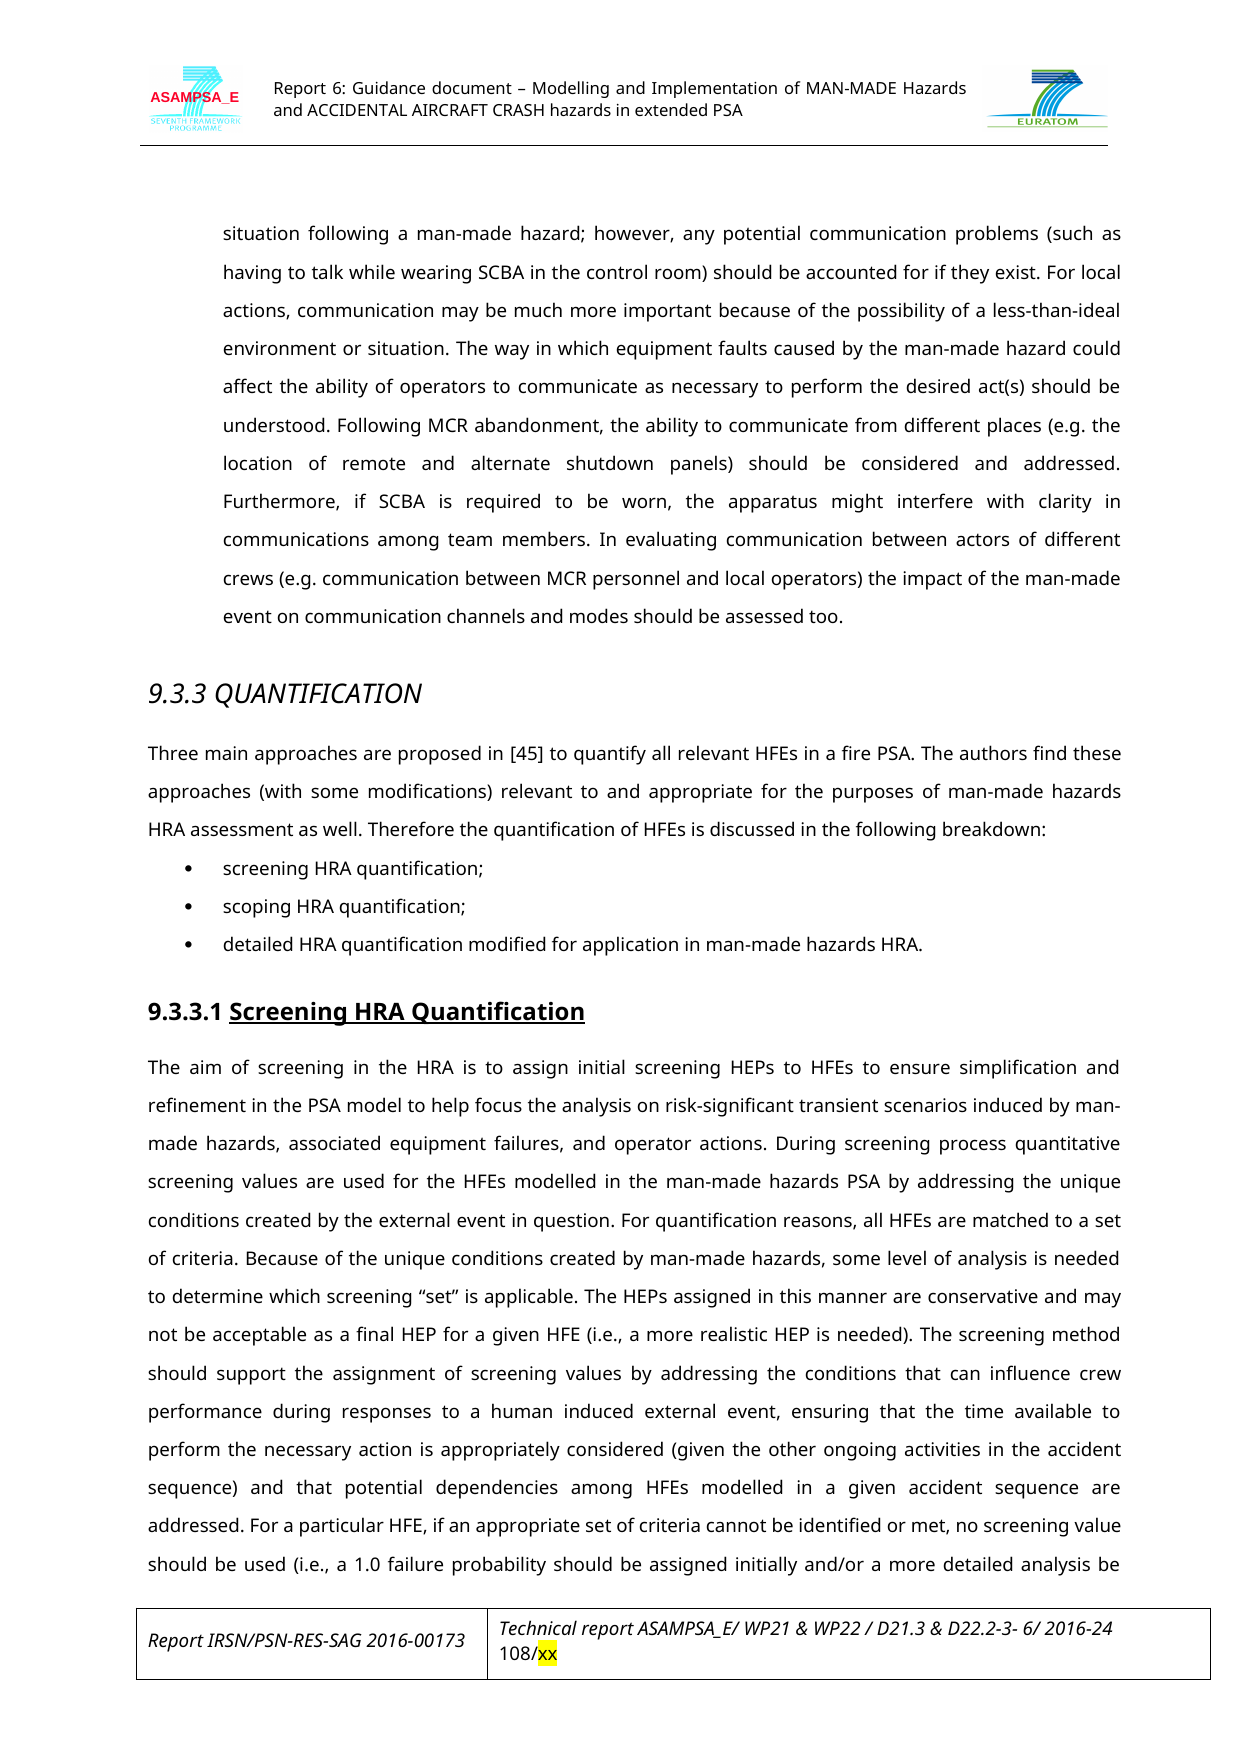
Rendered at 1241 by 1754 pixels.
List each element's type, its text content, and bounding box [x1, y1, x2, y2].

subtitle Quantification [148, 674, 1122, 711]
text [148, 1054, 1122, 1576]
list detailed HRA quantification modified for application in man-made hazards HRA. [185, 931, 1122, 957]
text Three main approaches are proposed in to quantify all relevant HFEs in a fire PSA. The authors find these approaches (with some modifications) relevant to and appropriate for the purposes of man-made hazards HRA assessment as well. Therefore the quantification of HFEs is discussed in the following breakdown: [148, 740, 1122, 842]
list scoping HRA quantification; [185, 893, 1122, 919]
subtitle Screening HRA Quantification [148, 995, 1122, 1027]
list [223, 221, 1122, 628]
list screening HRA quantification; [185, 855, 1122, 881]
